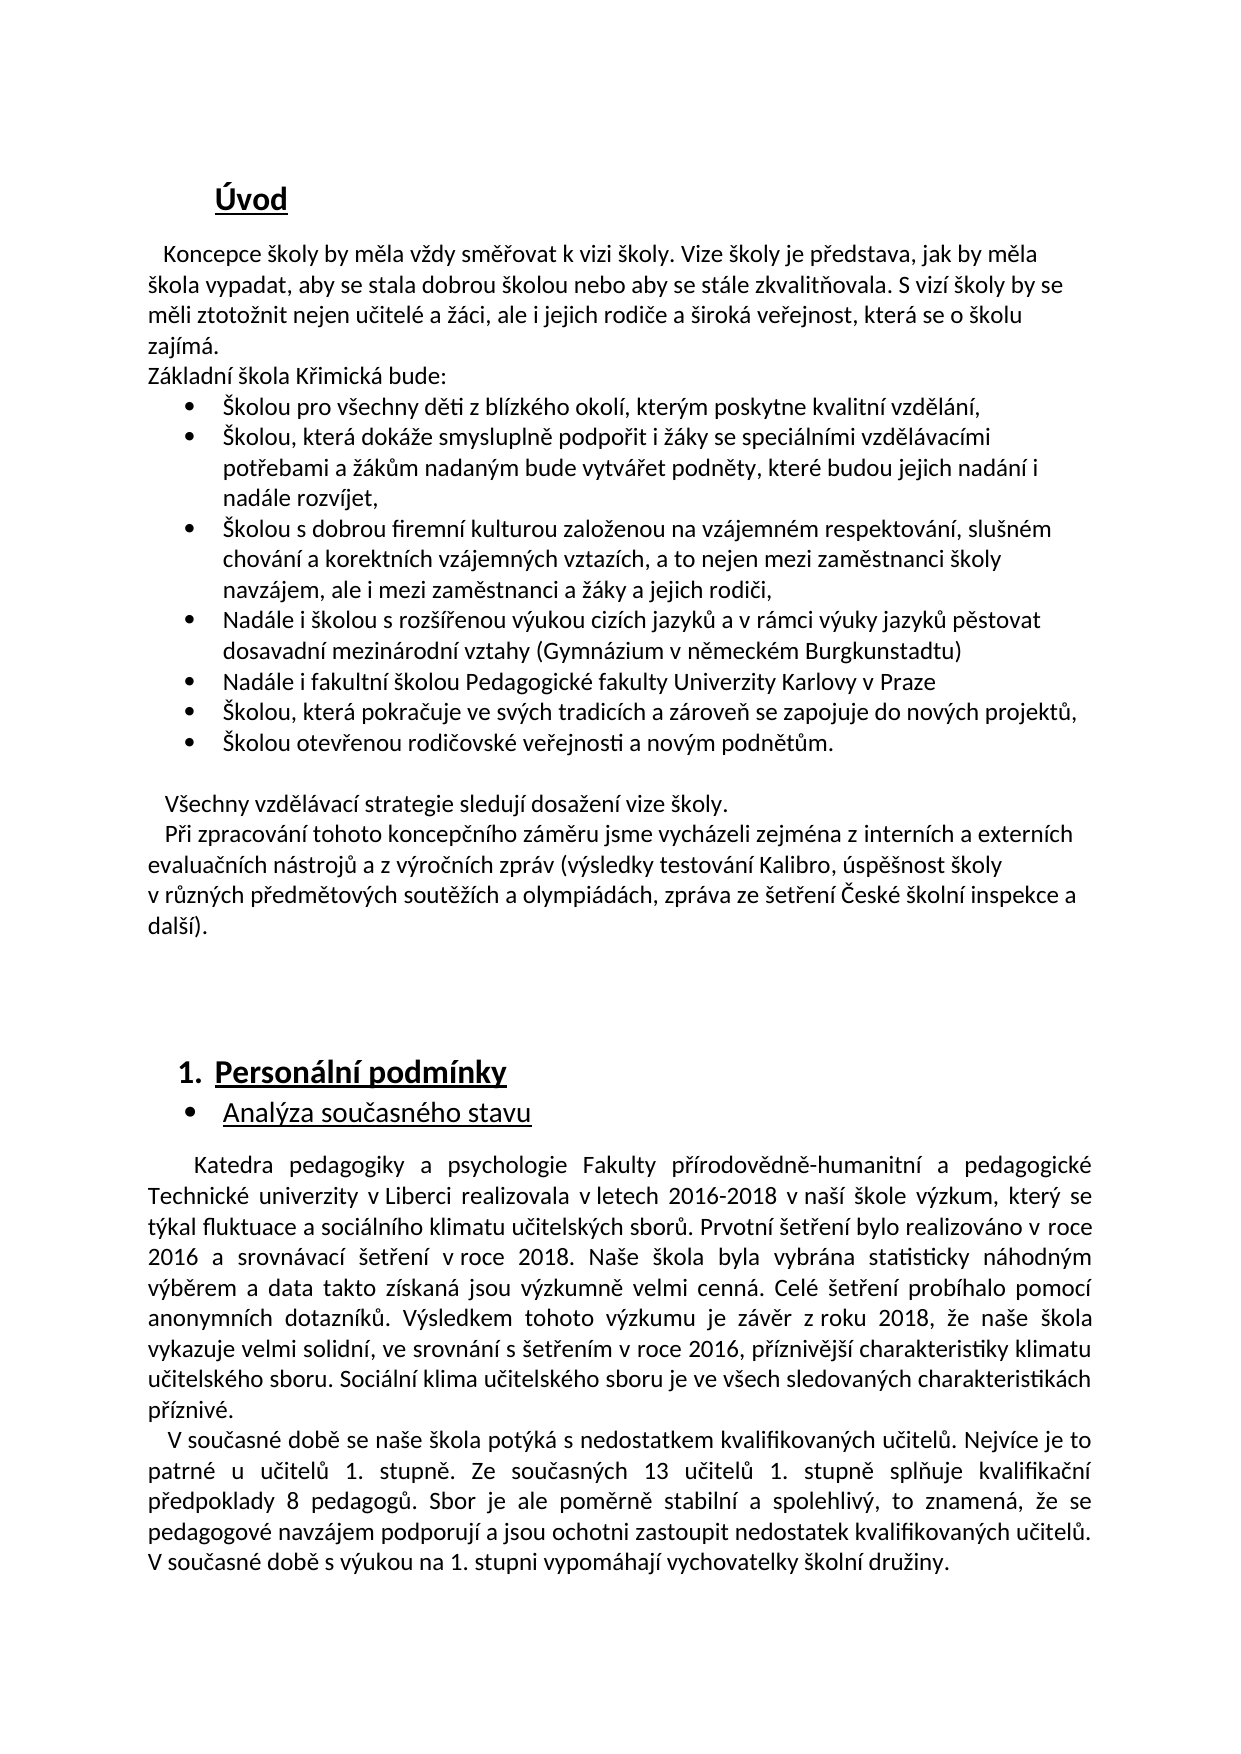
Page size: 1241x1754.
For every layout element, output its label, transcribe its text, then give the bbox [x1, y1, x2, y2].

text V současné době se naše škola potýká s nedostatkem kvalifikovaných učitelů. Nejvíce je to patrné u učitelů 1. stupně. Ze současných 13 učitelů 1. stupně splňuje kvalifikační předpoklady 8 pedagogů. Sbor je ale poměrně stabilní a spolehlivý, to znamená, že se pedagogové navzájem podporují a jsou ochotni zastoupit nedostatek kvalifikovaných učitelů. V současné době s výukou na 1. stupni vypomáhají vychovatelky školní družiny. [148, 1424, 1093, 1577]
list Školou s dobrou firemní kulturou založenou na vzájemném respektování, slušném chování a korektních vzájemných vztazích, a to nejen mezi zaměstnanci školy navzájem, ale i mezi zaměstnanci a žáky a jejich rodiči, [185, 513, 1093, 605]
text Při zpracování tohoto koncepčního záměru jsme vycházeli zejména z interních a externích evaluačních nástrojů a z výročních zpráv (výsledky testování Kalibro, úspěšnost školy v různých předmětových soutěžích a olympiádách, zpráva ze šetření České školní inspekce a další). [148, 818, 1093, 940]
text Katedra pedagogiky a psychologie Fakulty přírodovědně-humanitní a pedagogické Technické univerzity v Liberci realizovala v letech 2016-2018 v naší škole výzkum, který se týkal fluktuace a sociálního klimatu učitelských sborů. Prvotní šetření bylo realizováno v roce 2016 a srovnávací šetření v roce 2018. Naše škola byla vybrána statisticky náhodným výběrem a data takto získaná jsou výzkumně velmi cenná. Celé šetření probíhalo pomocí anonymních dotazníků. Výsledkem tohoto výzkumu je závěr z roku 2018, že naše škola vykazuje velmi solidní, ve srovnání s šetřením v roce 2016, příznivější charakteristiky klimatu učitelského sboru. Sociální klima učitelského sboru je ve všech sledovaných charakteristikách příznivé. [148, 1150, 1093, 1424]
list Analýza současného stavu [185, 1094, 1093, 1130]
list Personální podmínky [177, 1051, 1093, 1091]
list Nadále i fakultní školou Pedagogické fakulty Univerzity Karlovy v Praze [185, 666, 1093, 696]
list Školou, která dokáže smysluplně podpořit i žáky se speciálními vzdělávacími potřebami a žákům nadaným bude vytvářet podněty, které budou jejich nadání i nadále rozvíjet, [185, 422, 1093, 513]
list Školou pro všechny děti z blízkého okolí, kterým poskytne kvalitní vzdělání, [185, 391, 1093, 422]
list Úvod [214, 178, 1093, 218]
text Všechny vzdělávací strategie sledují dosažení vize školy. [148, 788, 1093, 818]
text Základní škola Křimická bude: [148, 361, 1093, 391]
list Školou otevřenou rodičovské veřejnosti a novým podnětům. [185, 727, 1093, 757]
list Nadále i školou s rozšířenou výukou cizích jazyků a v rámci výuky jazyků pěstovat dosavadní mezinárodní vztahy (Gymnázium v německém Burgkunstadtu) [185, 605, 1093, 666]
text Koncepce školy by měla vždy směřovat k vizi školy. Vize školy je představa, jak by měla škola vypadat, aby se stala dobrou školou nebo aby se stále zkvalitňovala. S vizí školy by se měli ztotožnit nejen učitelé a žáci, ale i jejich rodiče a široká veřejnost, která se o školu zajímá. [148, 238, 1093, 361]
list Školou, která pokračuje ve svých tradicích a zároveň se zapojuje do nových projektů, [185, 696, 1093, 727]
